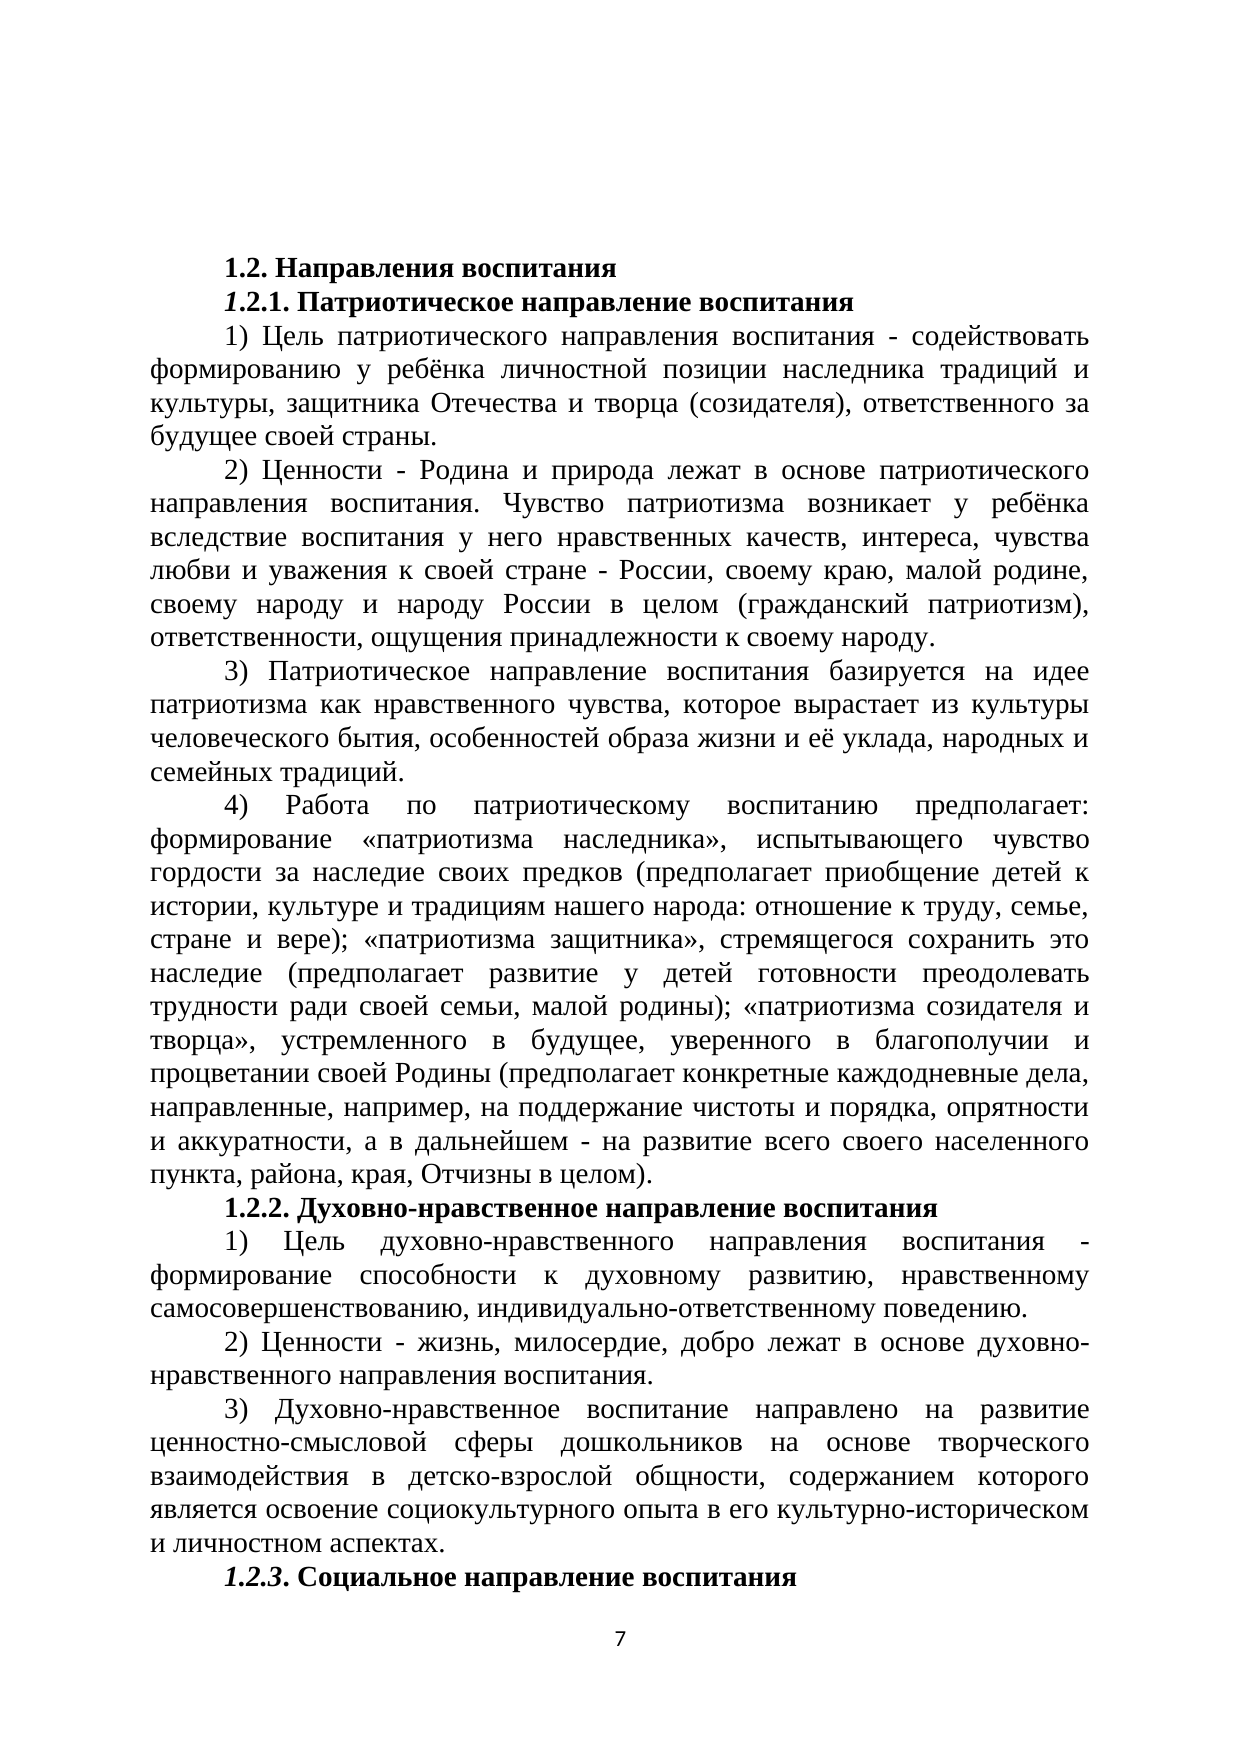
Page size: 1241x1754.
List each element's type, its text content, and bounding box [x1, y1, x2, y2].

text 2) Ценности - Родина и природа лежат в основе патриотического направления воспитания. Чувство патриотизма возникает у ребёнка вследствие воспитания у него нравственных качеств, интереса, чувства любви и уважения к своей стране - России, своему краю, малой родине, своему народу и народу России в целом (гражданский патриотизм), ответственности, ощущения принадлежности к своему народу. [150, 452, 1090, 653]
text 1.2.3. Социальное направление воспитания [150, 1559, 1090, 1592]
text 1.2.1. Патриотическое направление воспитания [150, 284, 1090, 318]
text 3) Патриотическое направление воспитания базируется на идее патриотизма как нравственного чувства, которое вырастает из культуры человеческого бытия, особенностей образа жизни и её уклада, народных и семейных традиций. [150, 653, 1090, 787]
text 4) Работа по патриотическому воспитанию предполагает: формирование «патриотизма наследника», испытывающего чувство гордости за наследие своих предков (предполагает приобщение детей к истории, культуре и традициям нашего народа: отношение к труду, семье, стране и вере); «патриотизма защитника», стремящегося сохранить это наследие (предполагает развитие у детей готовности преодолевать трудности ради своей семьи, малой родины); «патриотизма созидателя и творца», устремленного в будущее, уверенного в благополучии и процветании своей Родины (предполагает конкретные каждодневные дела, направленные, например, на поддержание чистоты и порядка, опрятности и аккуратности, а в дальнейшем - на развитие всего своего населенного пункта, района, края, Отчизны в целом). [150, 787, 1090, 1190]
text 1) Цель патриотического направления воспитания - содействовать формированию у ребёнка личностной позиции наследника традиций и культуры, защитника Отечества и творца (созидателя), ответственного за будущее своей страны. [150, 318, 1090, 452]
text 1) Цель духовно-нравственного направления воспитания - формирование способности к духовному развитию, нравственному самосовершенствованию, индивидуально-ответственному поведению. [150, 1223, 1090, 1324]
text 1.2. Направления воспитания [150, 251, 1090, 284]
text 3) Духовно-нравственное воспитание направлено на развитие ценностно-смысловой сферы дошкольников на основе творческого взаимодействия в детско-взрослой общности, содержанием которого является освоение социокультурного опыта в его культурно-историческом и личностном аспектах. [150, 1391, 1090, 1559]
text 1.2.2. Духовно-нравственное направление воспитания [150, 1190, 1090, 1223]
text 2) Ценности - жизнь, милосердие, добро лежат в основе духовно-нравственного направления воспитания. [150, 1324, 1090, 1391]
